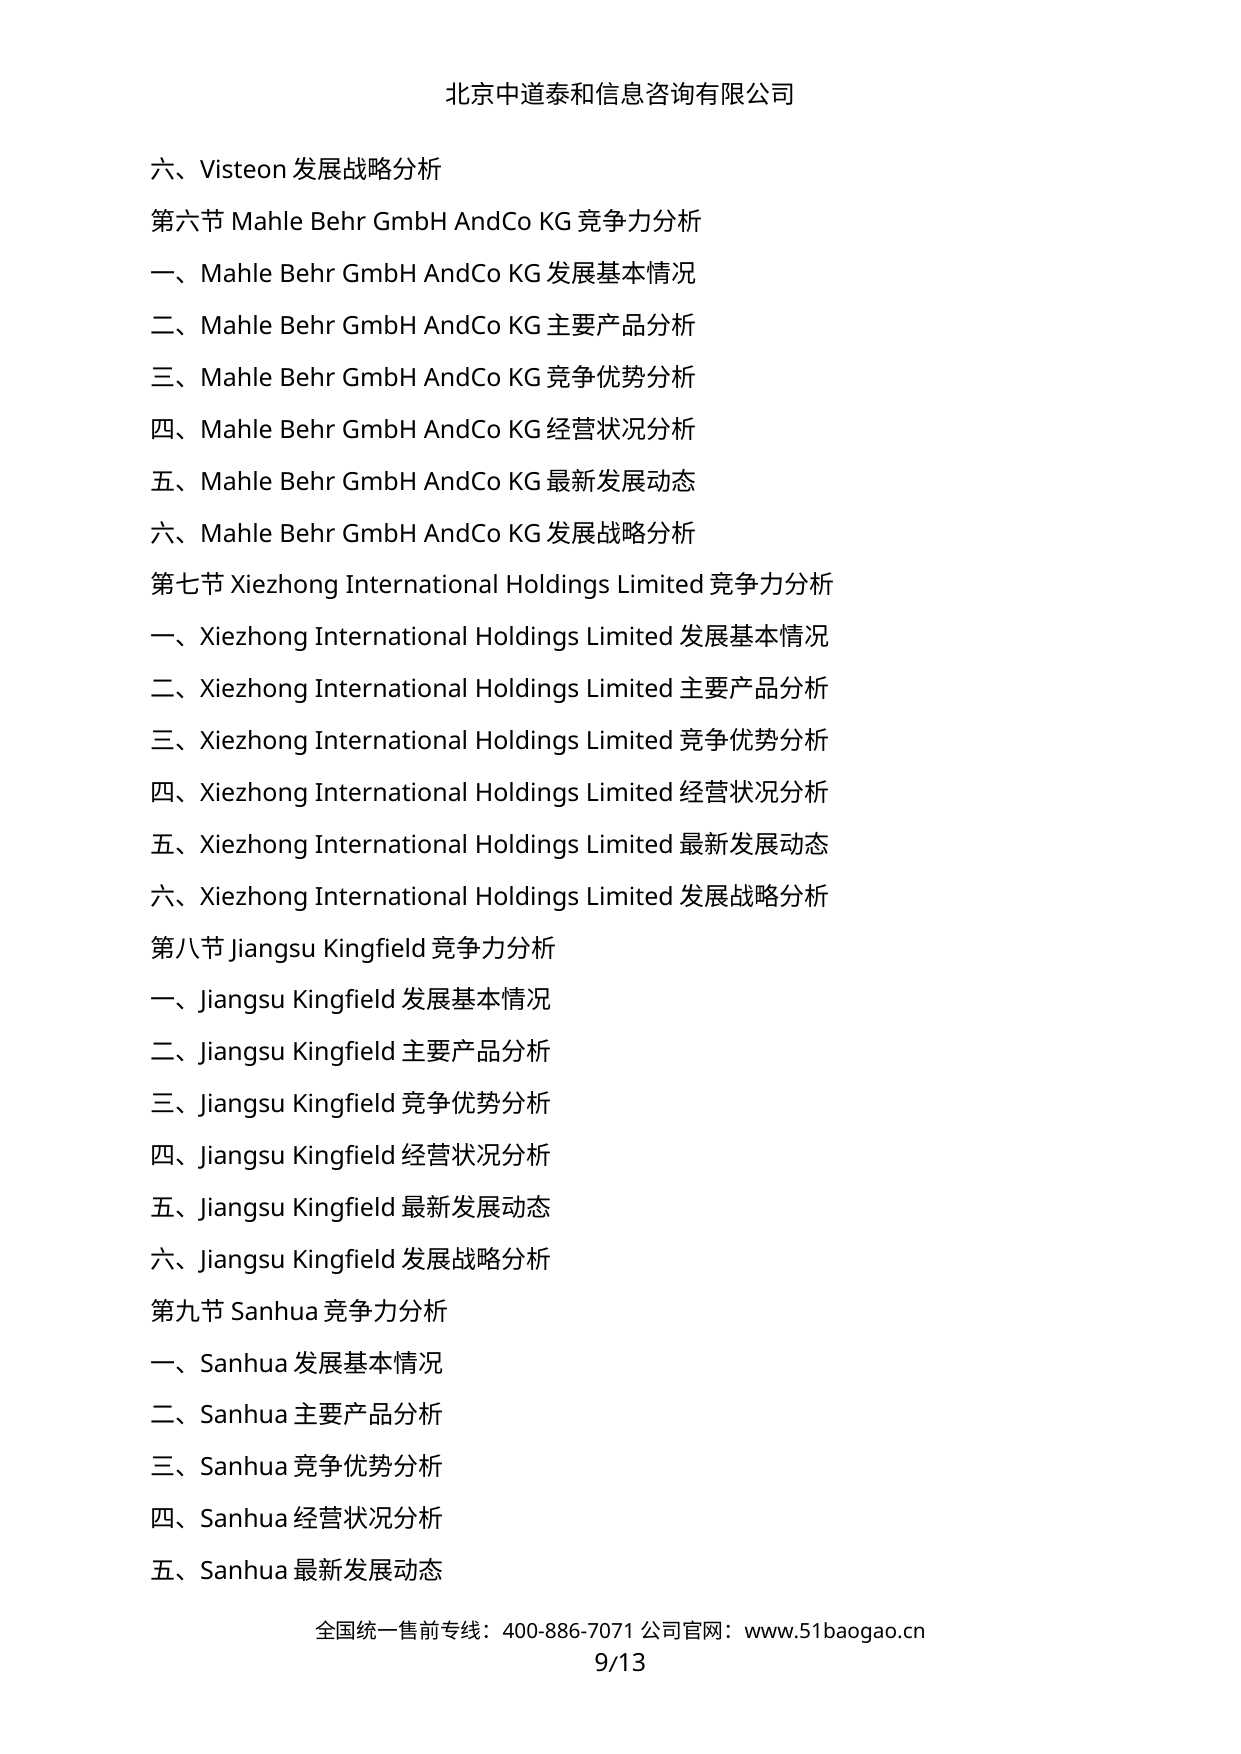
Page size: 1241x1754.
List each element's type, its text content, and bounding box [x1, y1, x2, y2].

text 六、Mahle Behr GmbH AndCo KG发展战略分析 [150, 513, 1090, 549]
text 五、Mahle Behr GmbH AndCo KG最新发展动态 [150, 461, 1090, 497]
text 第九节 Sanhua竞争力分析 [150, 1291, 1090, 1327]
text 一、Xiezhong International Holdings Limited发展基本情况 [150, 617, 1090, 653]
text 四、Sanhua经营状况分析 [150, 1499, 1090, 1535]
text 六、Visteon发展战略分析 [150, 150, 1090, 186]
text 五、Xiezhong International Holdings Limited最新发展动态 [150, 824, 1090, 861]
text 第八节 Jiangsu Kingfield竞争力分析 [150, 928, 1090, 964]
text 二、Xiezhong International Holdings Limited主要产品分析 [150, 669, 1090, 705]
text 一、Sanhua发展基本情况 [150, 1343, 1090, 1379]
text 第七节 Xiezhong International Holdings Limited竞争力分析 [150, 565, 1090, 601]
text 六、Jiangsu Kingfield发展战略分析 [150, 1239, 1090, 1276]
text 一、Mahle Behr GmbH AndCo KG发展基本情况 [150, 254, 1090, 290]
text 三、Sanhua竞争优势分析 [150, 1447, 1090, 1483]
text 第六节 Mahle Behr GmbH AndCo KG竞争力分析 [150, 202, 1090, 238]
text 二、Jiangsu Kingfield主要产品分析 [150, 1032, 1090, 1068]
text 二、Sanhua主要产品分析 [150, 1395, 1090, 1431]
text 三、Xiezhong International Holdings Limited竞争优势分析 [150, 721, 1090, 757]
text 五、Sanhua最新发展动态 [150, 1551, 1090, 1587]
text 四、Jiangsu Kingfield经营状况分析 [150, 1136, 1090, 1172]
text 三、Mahle Behr GmbH AndCo KG竞争优势分析 [150, 357, 1090, 394]
text 二、Mahle Behr GmbH AndCo KG主要产品分析 [150, 306, 1090, 342]
text 五、Jiangsu Kingfield最新发展动态 [150, 1187, 1090, 1224]
text 三、Jiangsu Kingfield竞争优势分析 [150, 1084, 1090, 1120]
text 四、Mahle Behr GmbH AndCo KG经营状况分析 [150, 409, 1090, 446]
text 六、Xiezhong International Holdings Limited发展战略分析 [150, 876, 1090, 912]
text 一、Jiangsu Kingfield发展基本情况 [150, 980, 1090, 1016]
text 四、Xiezhong International Holdings Limited经营状况分析 [150, 772, 1090, 809]
